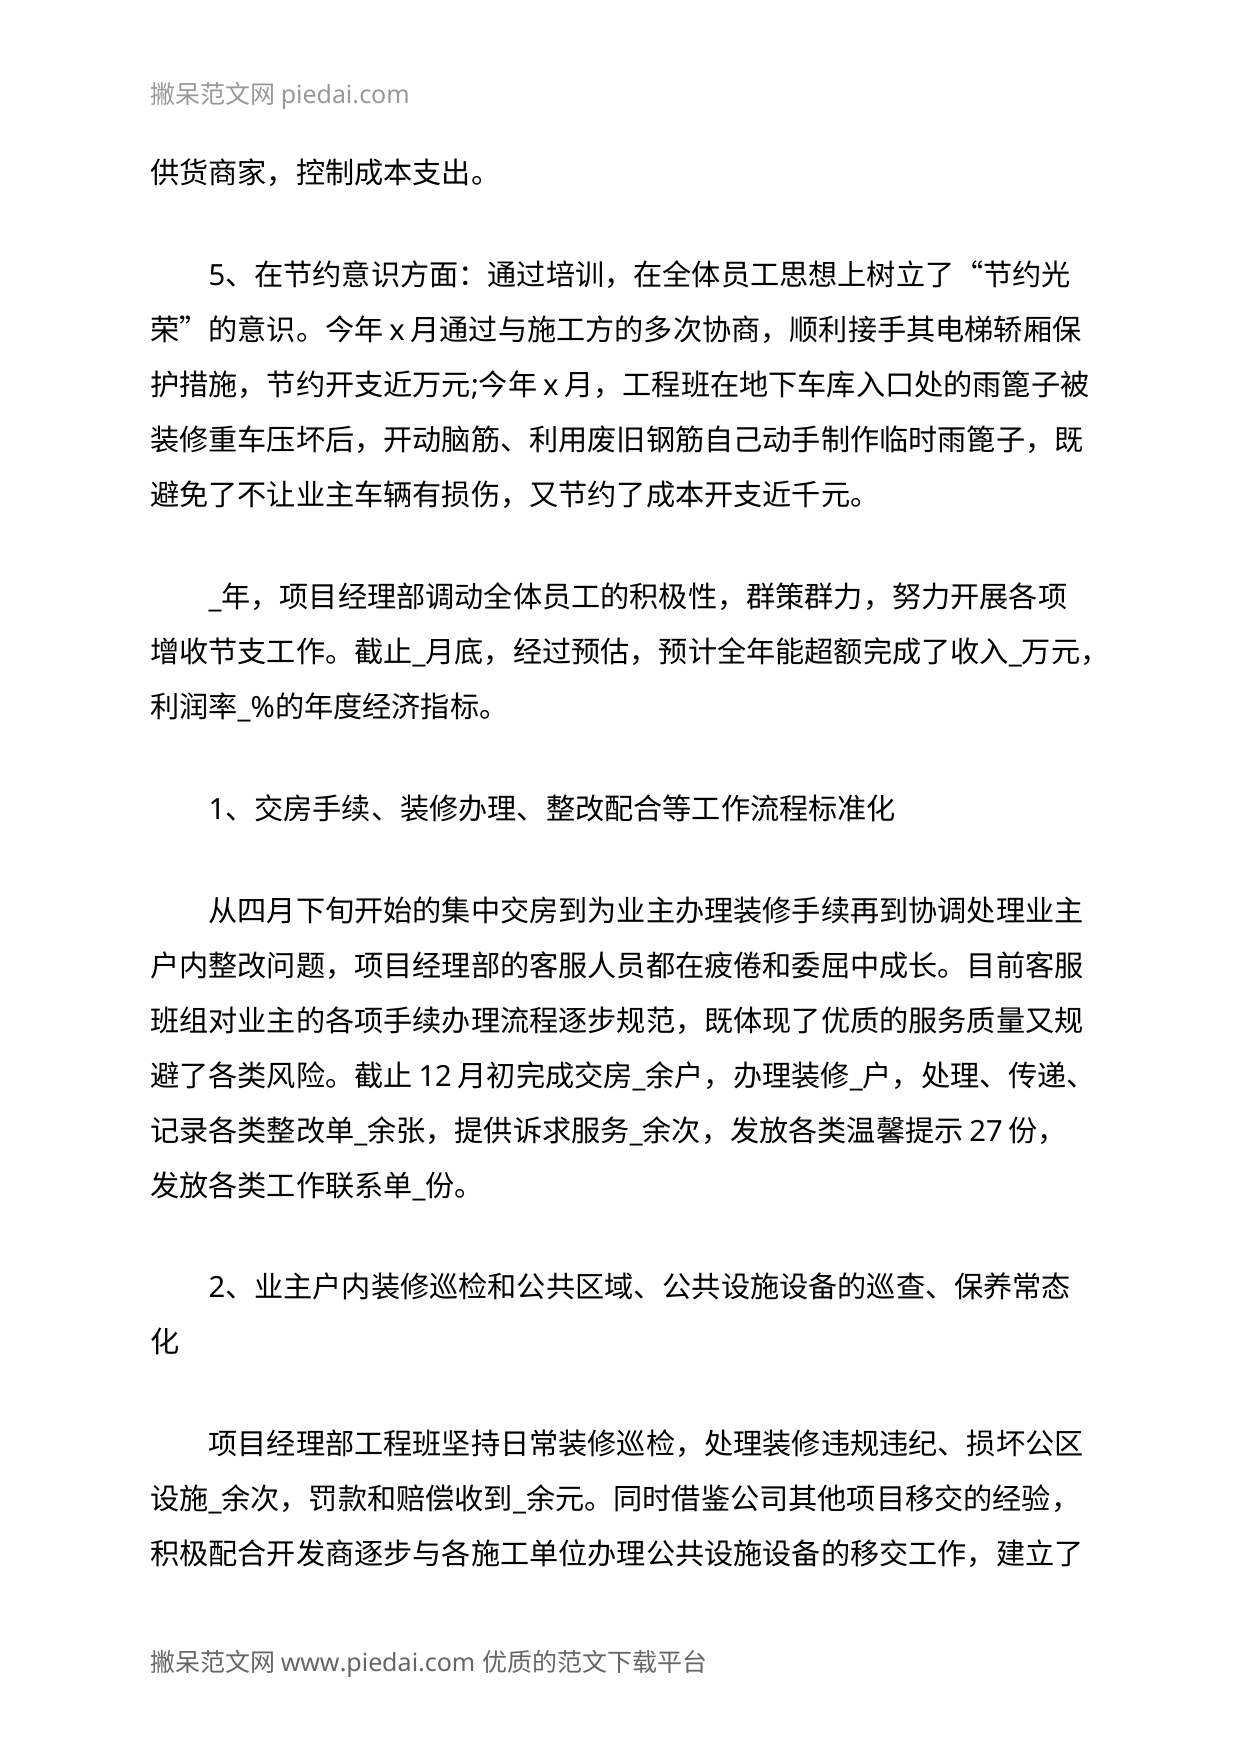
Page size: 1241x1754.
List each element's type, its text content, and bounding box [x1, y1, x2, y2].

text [150, 1421, 1090, 1573]
text 2、业主户内装修巡检和公共区域、公共设施设备的巡查、保养常态化 [150, 1264, 1090, 1361]
text 5、在节约意识方面：通过培训，在全体员工思想上树立了“节约光荣”的意识。今年x月通过与施工方的多次协商，顺利接手其电梯轿厢保护措施，节约开支近万元;今年x月，工程班在地下车库入口处的雨篦子被装修重车压坏后，开动脑筋、利用废旧钢筋自己动手制作临时雨篦子，既避免了不让业主车辆有损伤，又节约了成本开支近千元。 [150, 252, 1090, 514]
text 从四月下旬开始的集中交房到为业主办理装修手续再到协调处理业主户内整改问题，项目经理部的客服人员都在疲倦和委屈中成长。目前客服班组对业主的各项手续办理流程逐步规范，既体现了优质的服务质量又规避了各类风险。截止12月初完成交房_余户，办理装修_户，处理、传递、记录各类整改单_余张，提供诉求服务_余次，发放各类温馨提示27份，发放各类工作联系单_份。 [150, 887, 1090, 1204]
text _年，项目经理部调动全体员工的积极性，群策群力，努力开展各项增收节支工作。截止_月底，经过预估，预计全年能超额完成了收入_万元，利润率_%的年度经济指标。 [150, 573, 1090, 726]
text 1、交房手续、装修办理、整改配合等工作流程标准化 [150, 785, 1090, 828]
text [150, 150, 1090, 192]
